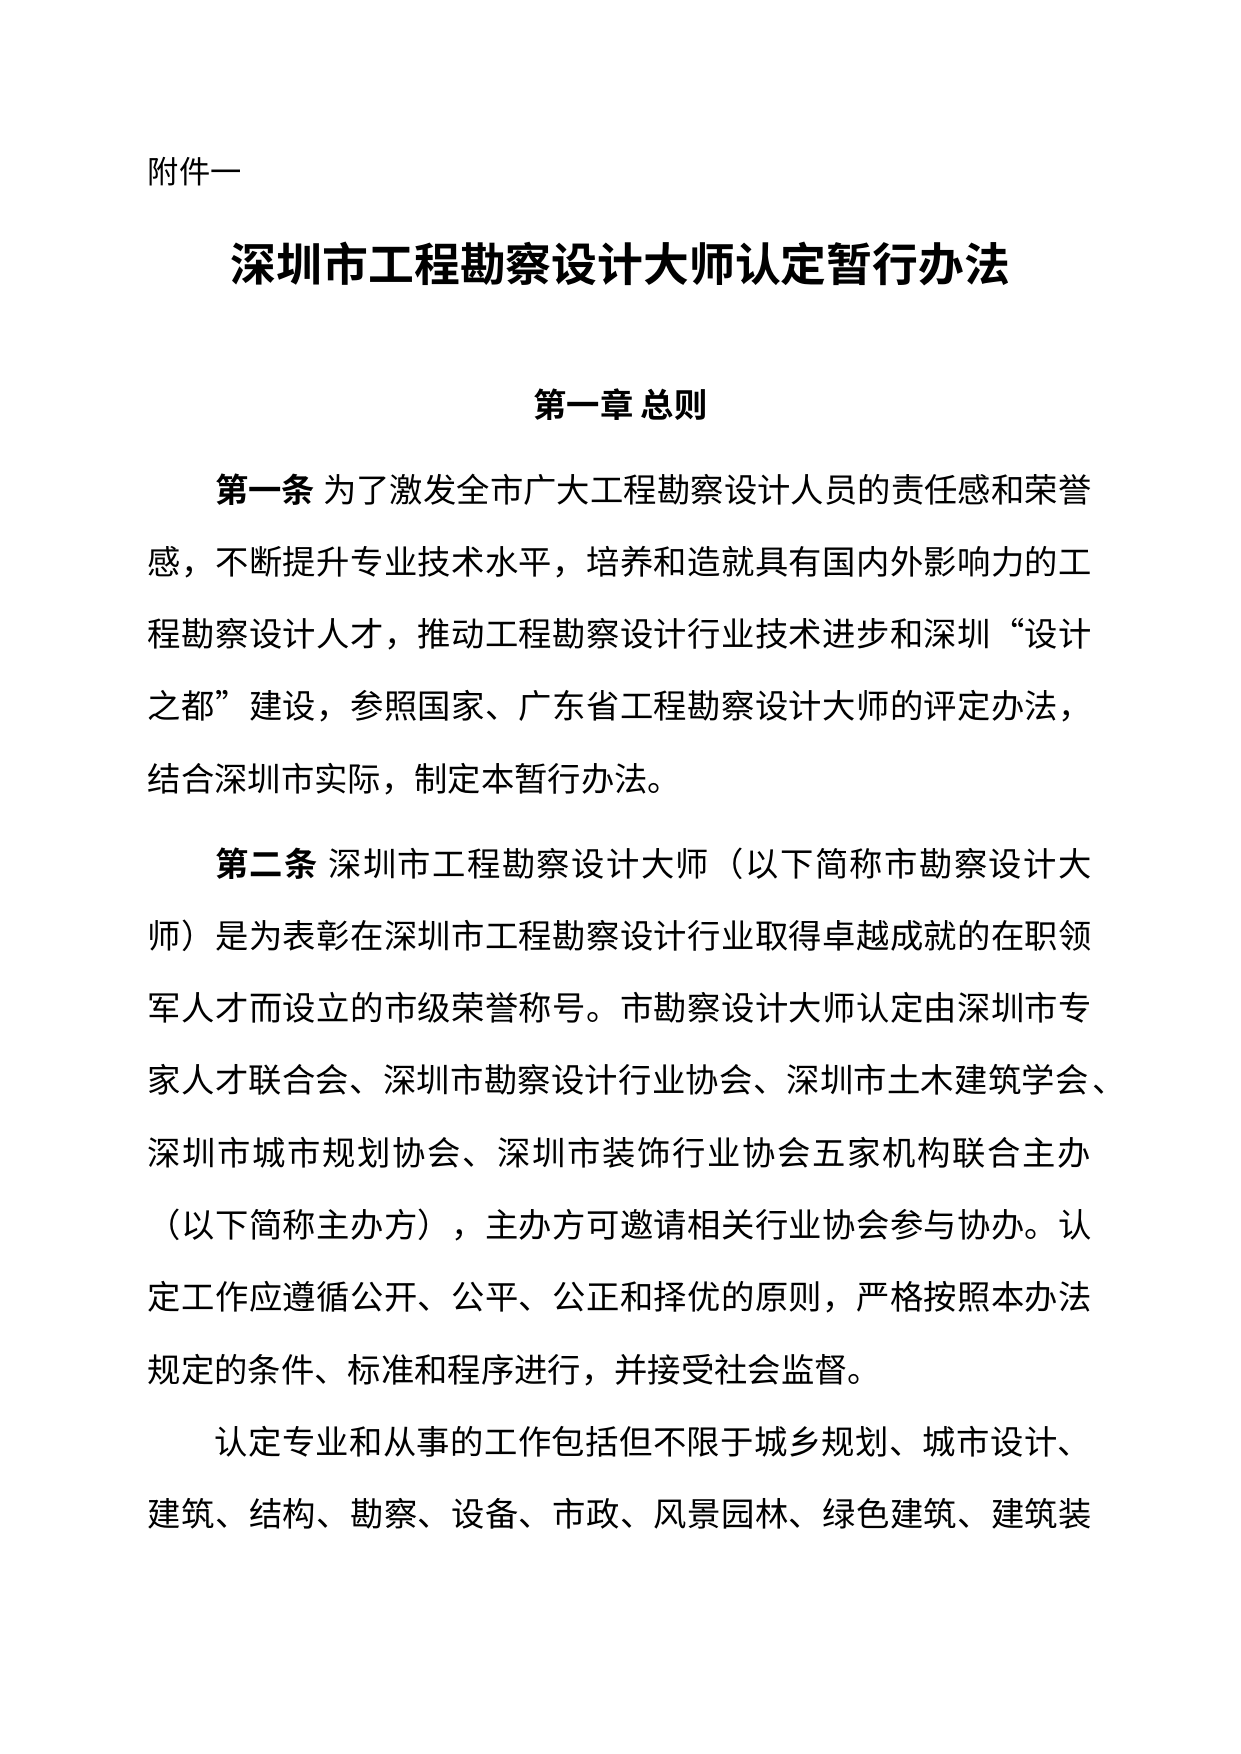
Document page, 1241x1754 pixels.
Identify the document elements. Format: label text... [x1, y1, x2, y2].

text 第一条 为了激发全市广大工程勘察设计人员的责任感和荣誉感，不断提升专业技术水平，培养和造就具有国内外影响力的工程勘察设计人才，推动工程勘察设计行业技术进步和深圳“设计之都”建设，参照国家、广东省工程勘察设计大师的评定办法，结合深圳市实际，制定本暂行办法。 [148, 463, 1092, 801]
text 第一章 总则 [148, 378, 1092, 427]
text 第二条 深圳市工程勘察设计大师（以下简称市勘察设计大师）是为表彰在深圳市工程勘察设计行业取得卓越成就的在职领军人才而设立的市级荣誉称号。市勘察设计大师认定由深圳市专家人才联合会、深圳市勘察设计行业协会、深圳市土木建筑学会、深圳市城市规划协会、深圳市装饰行业协会五家机构联合主办（以下简称主办方），主办方可邀请相关行业协会参与协办。认定工作应遵循公开、公平、公正和择优的原则，严格按照本办法规定的条件、标准和程序进行，并接受社会监督。 [148, 837, 1092, 1392]
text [148, 1416, 1092, 1536]
text 附件一 [148, 148, 1092, 193]
text 深圳市工程勘察设计大师认定暂行办法 [148, 228, 1092, 294]
